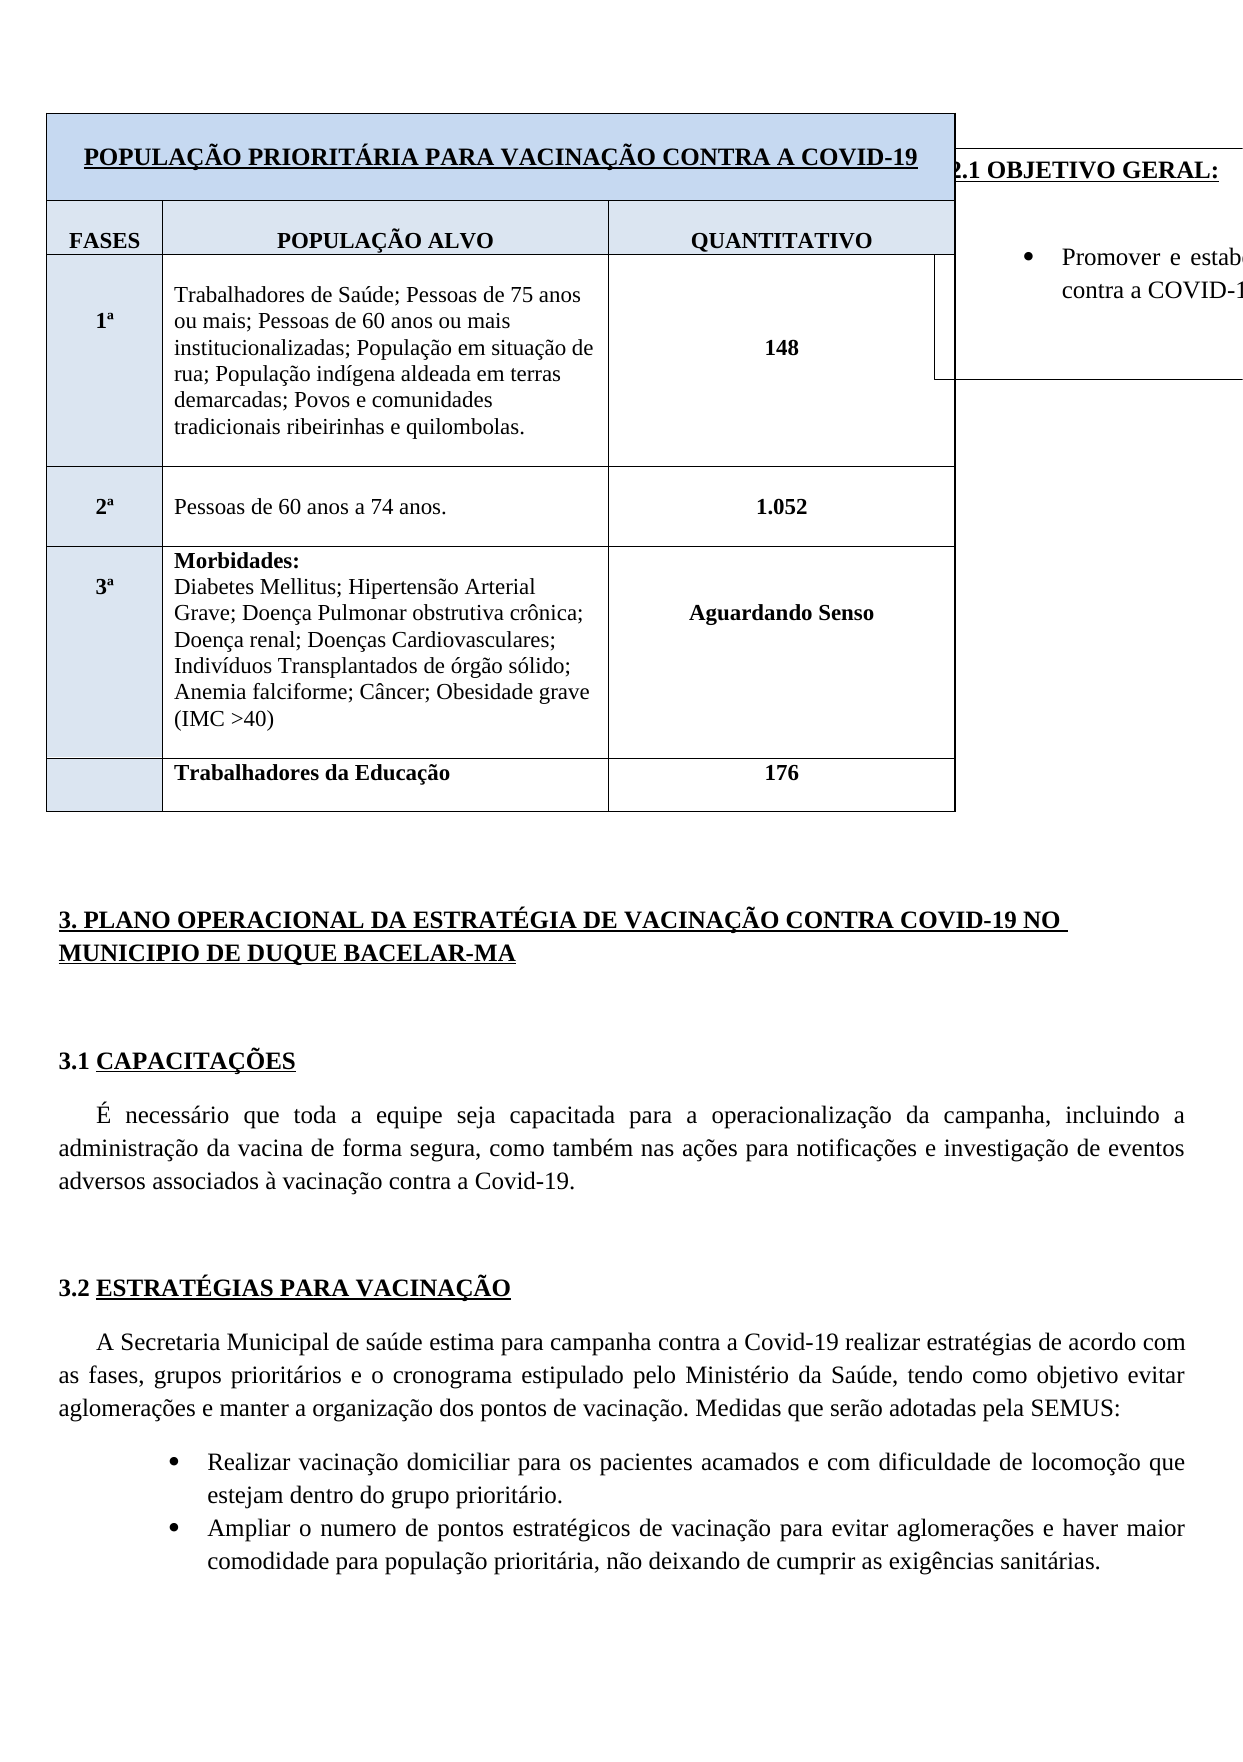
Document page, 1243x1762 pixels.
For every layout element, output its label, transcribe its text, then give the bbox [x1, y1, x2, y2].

table_cell 176 [609, 759, 954, 811]
table_cell 2ª [47, 467, 162, 546]
table_cell 3ª [47, 547, 162, 757]
text É necessário que toda a equipe seja capacitada para a operacionalização da campanha, incluindo a administração da vacina de forma segura, como também nas ações para notificações e investigação de eventos adversos associados à vacinação contra a Covid-19. [58, 1100, 1186, 1194]
table_header POPULAÇÃO PRIORITÁRIA PARA VACINAÇÃO CONTRA A COVID-19 [47, 114, 954, 200]
list ESTRATÉGIAS PARA VACINAÇÃO [58, 1273, 1186, 1302]
table_cell 1ª [47, 255, 162, 466]
table_cell 1.052 [609, 467, 954, 546]
text A Secretaria Municipal de saúde estima para campanha contra a Covid-19 realizar estratégias de acordo com as fases, grupos prioritários e o cronograma estipulado pelo Ministério da Saúde, tendo como objetivo evitar aglomerações e manter a organização dos pontos de vacinação. Medidas que serão adotadas pela SEMUS: [58, 1327, 1186, 1422]
table_cell Pessoas de 60 anos a 74 anos. [163, 467, 608, 546]
table_cell Aguardando Senso [609, 547, 954, 757]
table_cell Morbidades: Diabetes Mellitus; Hipertensão Arterial Grave; Doença Pulmonar obstrutiva crônica; Doença renal; Doenças Cardiovasculares; Indivíduos Transplantados de órgão sólido; Anemia falciforme; Câncer; Obesidade grave (IMC >40) [163, 547, 608, 757]
text 3. PLANO OPERACIONAL DA ESTRATÉGIA DE VACINAÇÃO CONTRA COVID-19 NO MUNICIPIO DE DUQUE BACELAR-MA [58, 905, 1186, 967]
list Ampliar o numero de pontos estratégicos de vacinação para evitar aglomerações e haver maior comodidade para população prioritária, não deixando de cumprir as exigências sanitárias. [169, 1513, 1186, 1575]
table_cell Trabalhadores de Saúde; Pessoas de 75 anos ou mais; Pessoas de 60 anos ou mais institucionalizadas; População em situação de rua; População indígena aldeada em terras demarcadas; Povos e comunidades tradicionais ribeirinhas e quilombolas. [163, 255, 608, 466]
table_cell FASES [47, 201, 162, 254]
table_cell POPULAÇÃO ALVO [163, 201, 608, 254]
table_cell Trabalhadores da Educação [163, 759, 608, 811]
table_cell 148 [609, 255, 954, 466]
table_cell [47, 759, 162, 811]
table_cell QUANTITATIVO [609, 201, 954, 254]
list Realizar vacinação domiciliar para os pacientes acamados e com dificuldade de locomoção que estejam dentro do grupo prioritário. [169, 1447, 1186, 1509]
list CAPACITAÇÕES [58, 1046, 1186, 1074]
